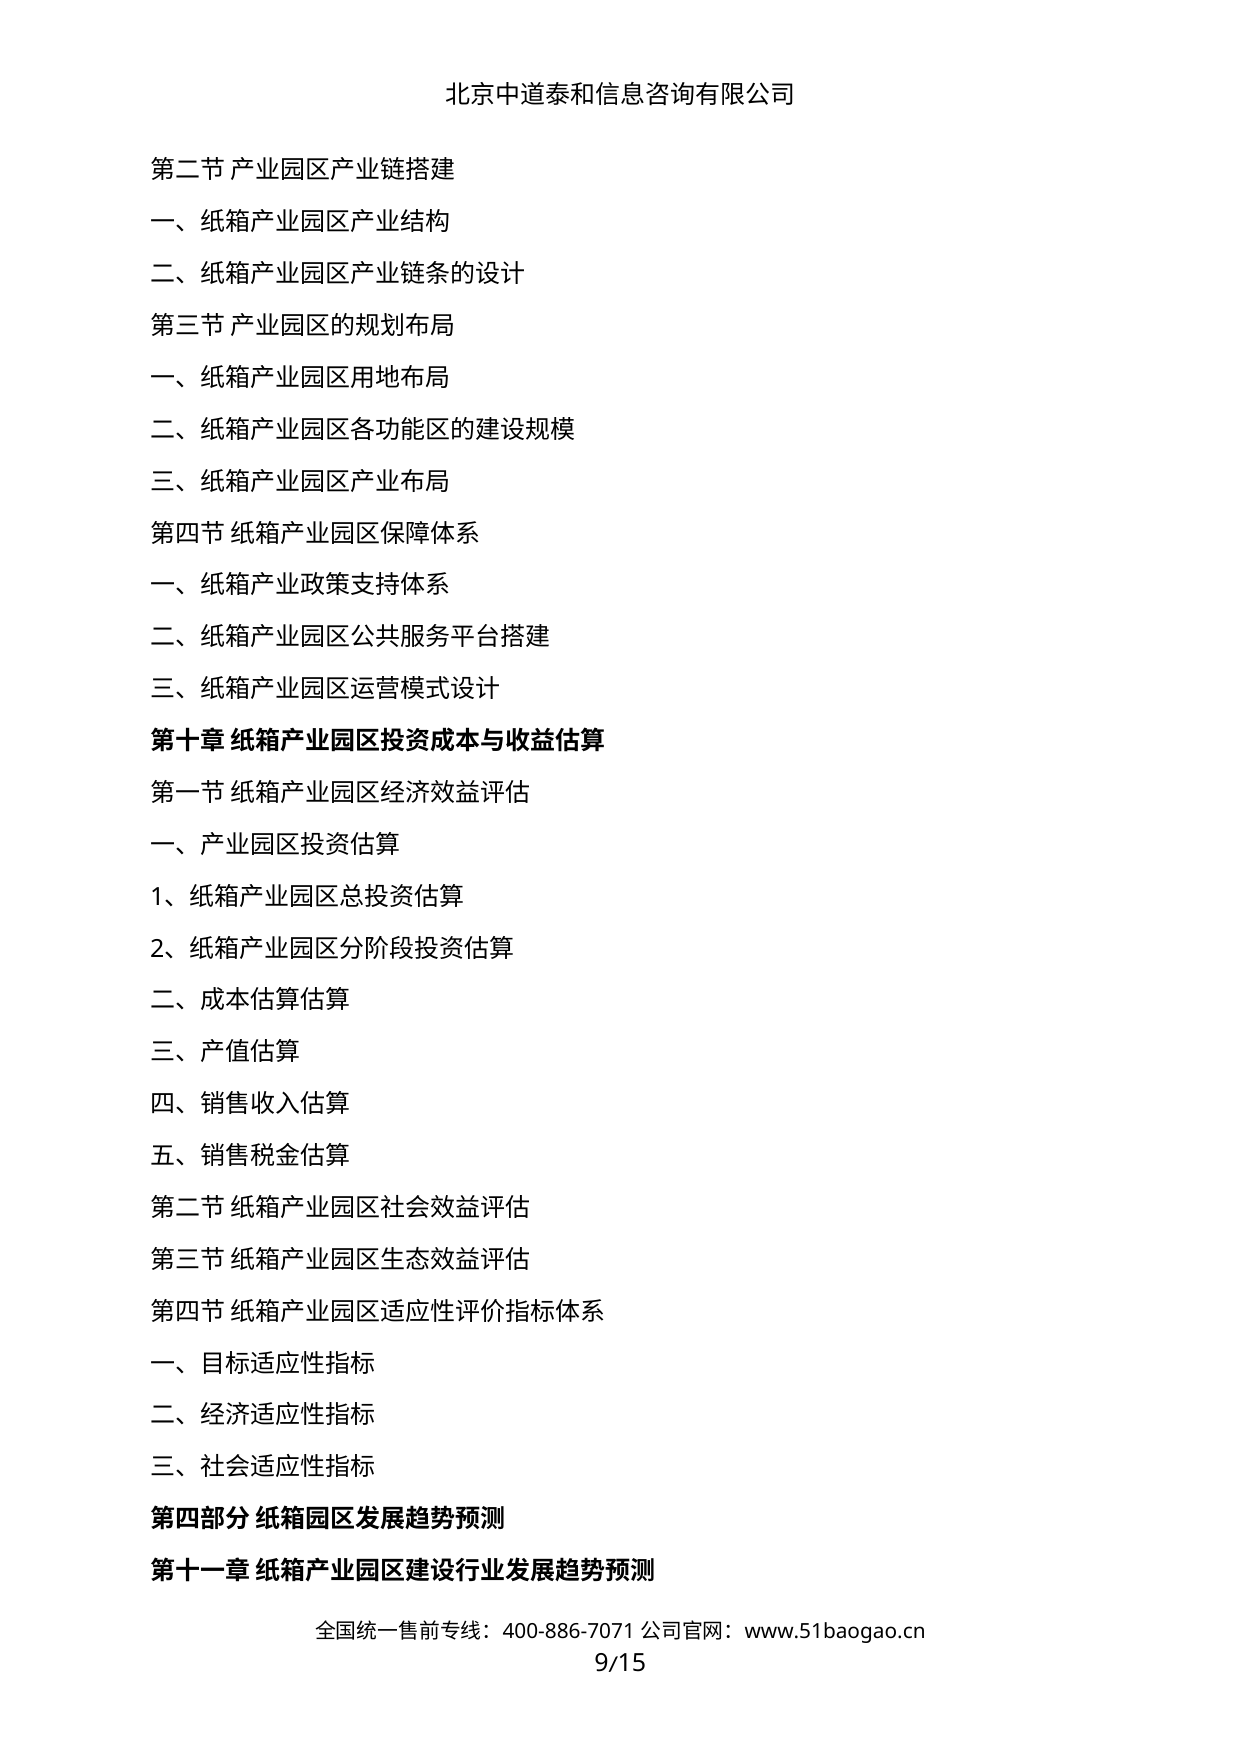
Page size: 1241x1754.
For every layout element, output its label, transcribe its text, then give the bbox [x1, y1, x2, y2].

text 第三节 产业园区的规划布局 [150, 306, 1090, 342]
text 三、纸箱产业园区运营模式设计 [150, 669, 1090, 705]
text 一、目标适应性指标 [150, 1343, 1090, 1379]
text 三、纸箱产业园区产业布局 [150, 461, 1090, 497]
text 二、纸箱产业园区各功能区的建设规模 [150, 409, 1090, 446]
text 一、纸箱产业政策支持体系 [150, 565, 1090, 601]
text 二、成本估算估算 [150, 980, 1090, 1016]
text 第四节 纸箱产业园区保障体系 [150, 513, 1090, 549]
text 第四节 纸箱产业园区适应性评价指标体系 [150, 1291, 1090, 1327]
text 第三节 纸箱产业园区生态效益评估 [150, 1239, 1090, 1276]
text 一、纸箱产业园区产业结构 [150, 202, 1090, 238]
text 2、纸箱产业园区分阶段投资估算 [150, 928, 1090, 964]
text 一、产业园区投资估算 [150, 824, 1090, 861]
text 一、纸箱产业园区用地布局 [150, 357, 1090, 394]
text 第十章 纸箱产业园区投资成本与收益估算 [150, 721, 1090, 757]
text 第十一章 纸箱产业园区建设行业发展趋势预测 [150, 1551, 1090, 1587]
text 五、销售税金估算 [150, 1136, 1090, 1172]
text 二、纸箱产业园区产业链条的设计 [150, 254, 1090, 290]
text 四、销售收入估算 [150, 1084, 1090, 1120]
text 第一节 纸箱产业园区经济效益评估 [150, 772, 1090, 809]
text 三、产值估算 [150, 1032, 1090, 1068]
text 第二节 纸箱产业园区社会效益评估 [150, 1187, 1090, 1224]
text 第二节 产业园区产业链搭建 [150, 150, 1090, 186]
text 1、纸箱产业园区总投资估算 [150, 876, 1090, 912]
text 三、社会适应性指标 [150, 1447, 1090, 1483]
text 二、经济适应性指标 [150, 1395, 1090, 1431]
text 二、纸箱产业园区公共服务平台搭建 [150, 617, 1090, 653]
text 第四部分 纸箱园区发展趋势预测 [150, 1499, 1090, 1535]
